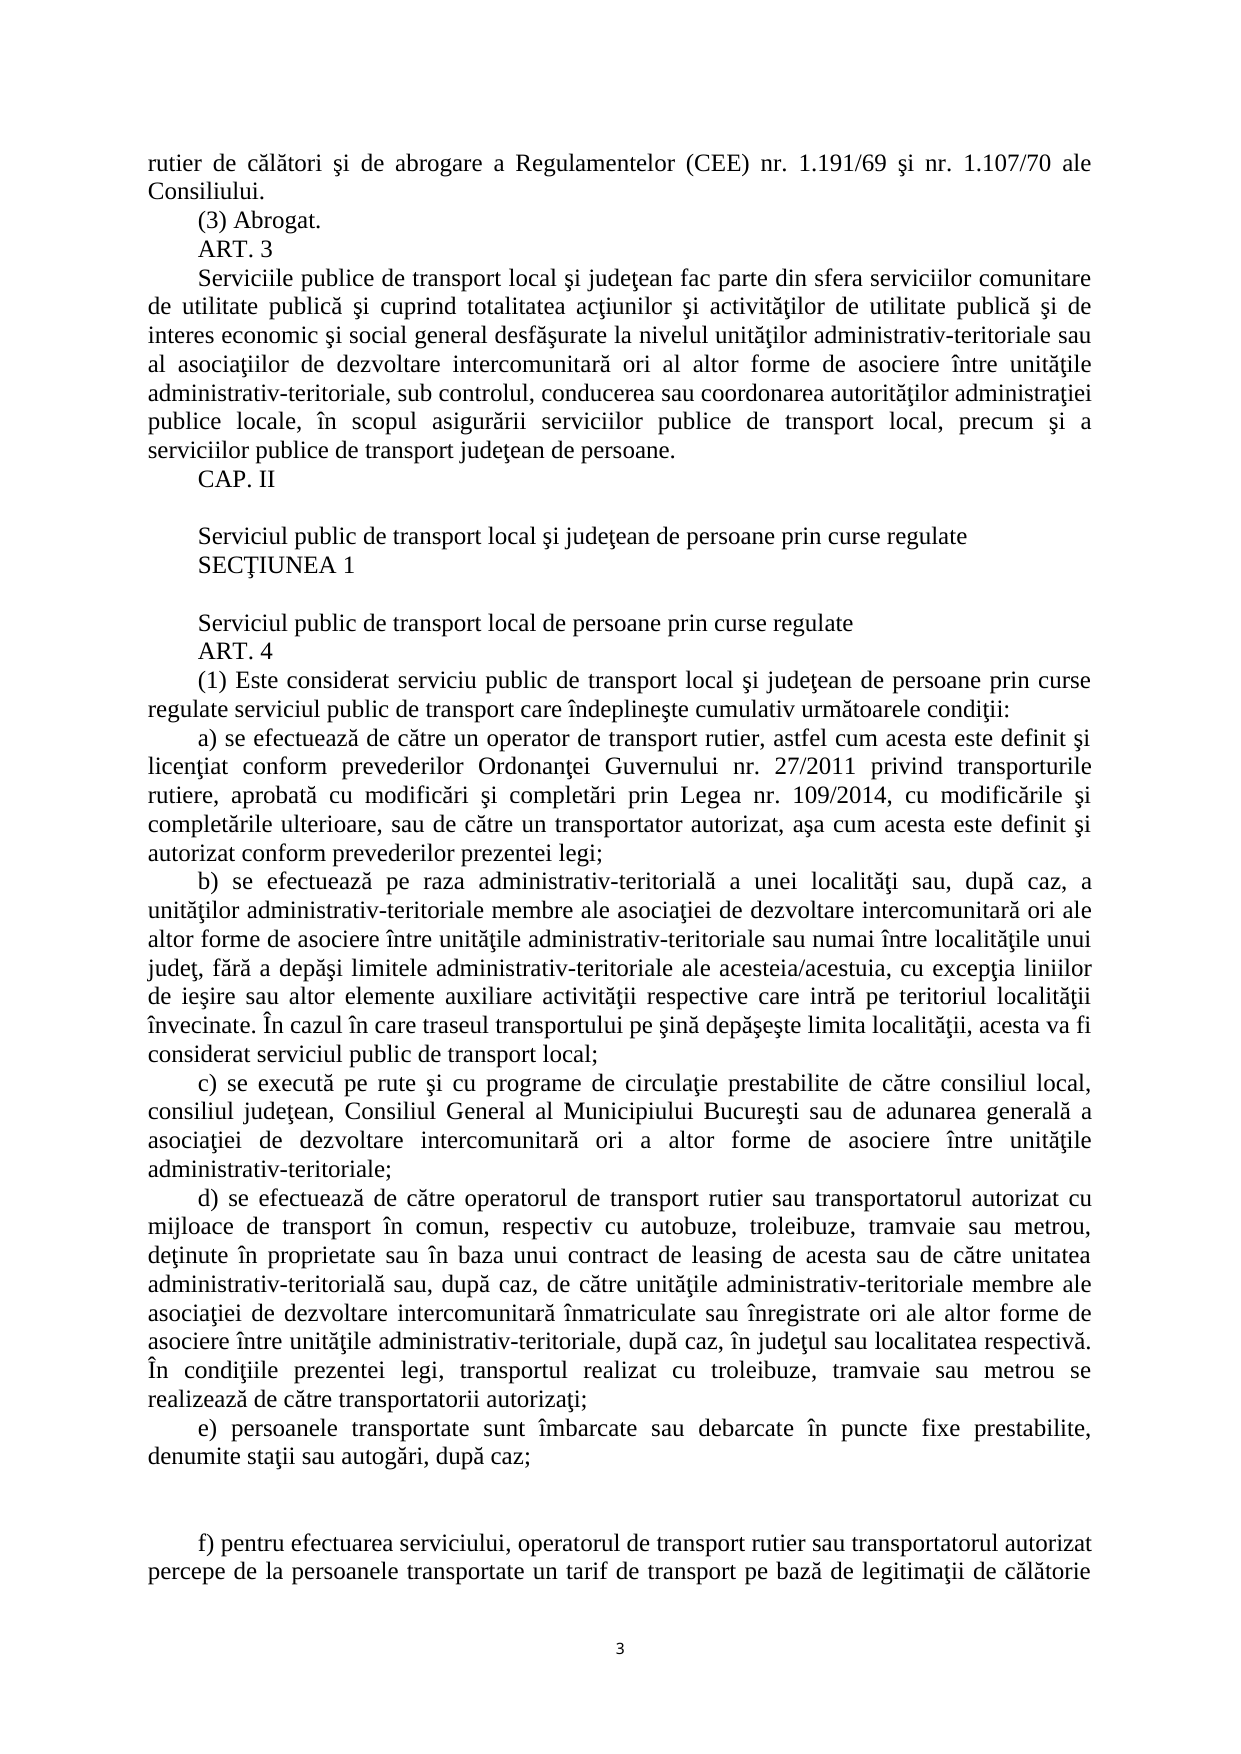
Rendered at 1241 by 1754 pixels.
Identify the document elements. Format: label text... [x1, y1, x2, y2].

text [148, 148, 1093, 205]
text d) se efectuează de către operatorul de transport rutier sau transportatorul autorizat cu mijloace de transport în comun, respectiv cu autobuze, troleibuze, tramvaie sau metrou, deţinute în proprietate sau în baza unui contract de leasing de acesta sau de către unitatea administrativ-teritorială sau, după caz, de către unităţile administrativ-teritoriale membre ale asociaţiei de dezvoltare intercomunitară înmatriculate sau înregistrate ori ale altor forme de asociere între unităţile administrativ-teritoriale, după caz, în judeţul sau localitatea respectivă. În condiţiile prezentei legi, transportul realizat cu troleibuze, tramvaie sau metrou se realizează de către transportatorii autorizaţi; [148, 1183, 1093, 1413]
text SECŢIUNEA 1 [148, 550, 1093, 579]
text Serviciile publice de transport local şi judeţean fac parte din sfera serviciilor comunitare de utilitate publică şi cuprind totalitatea acţiunilor şi activităţilor de utilitate publică şi de interes economic şi social general desfăşurate la nivelul unităţilor administrativ-teritoriale sau al asociaţiilor de dezvoltare intercomunitară ori al altor forme de asociere între unităţile administrativ-teritoriale, sub controlul, conducerea sau coordonarea autorităţilor administraţiei publice locale, în scopul asigurării serviciilor publice de transport local, precum şi a serviciilor publice de transport judeţean de persoane. [148, 263, 1093, 464]
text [148, 1528, 1093, 1585]
text ART. 3 [148, 234, 1093, 263]
text a) se efectuează de către un operator de transport rutier, astfel cum acesta este definit şi licenţiat conform prevederilor Ordonanţei Guvernului nr. 27/2011 privind transporturile rutiere, aprobată cu modificări şi completări prin Legea nr. 109/2014, cu modificările şi completările ulterioare, sau de către un transportator autorizat, aşa cum acesta este definit şi autorizat conform prevederilor prezentei legi; [148, 723, 1093, 866]
text e) persoanele transportate sunt îmbarcate sau debarcate în puncte fixe prestabilite, denumite staţii sau autogări, după caz; [148, 1413, 1093, 1470]
text c) se execută pe rute şi cu programe de circulaţie prestabilite de către consiliul local, consiliul judeţean, Consiliul General al Municipiului Bucureşti sau de adunarea generală a asociaţiei de dezvoltare intercomunitară ori a altor forme de asociere între unităţile administrativ-teritoriale; [148, 1068, 1093, 1183]
text ART. 4 [148, 636, 1093, 665]
text (1) Este considerat serviciu public de transport local şi judeţean de persoane prin curse regulate serviciul public de transport care îndeplineşte cumulativ următoarele condiţii: [148, 665, 1093, 723]
text (3) Abrogat. [148, 205, 1093, 234]
text b) se efectuează pe raza administrativ-teritorială a unei localităţi sau, după caz, a unităţilor administrativ-teritoriale membre ale asociaţiei de dezvoltare intercomunitară ori ale altor forme de asociere între unităţile administrativ-teritoriale sau numai între localităţile unui judeţ, fără a depăşi limitele administrativ-teritoriale ale acesteia/acestuia, cu excepţia liniilor de ieşire sau altor elemente auxiliare activităţii respective care intră pe teritoriul localităţii învecinate. În cazul în care traseul transportului pe şină depăşeşte limita localităţii, acesta va fi considerat serviciul public de transport local; [148, 866, 1093, 1068]
text Serviciul public de transport local şi judeţean de persoane prin curse regulate [148, 521, 1093, 550]
text CAP. II [148, 464, 1093, 493]
text Serviciul public de transport local de persoane prin curse regulate [148, 608, 1093, 636]
